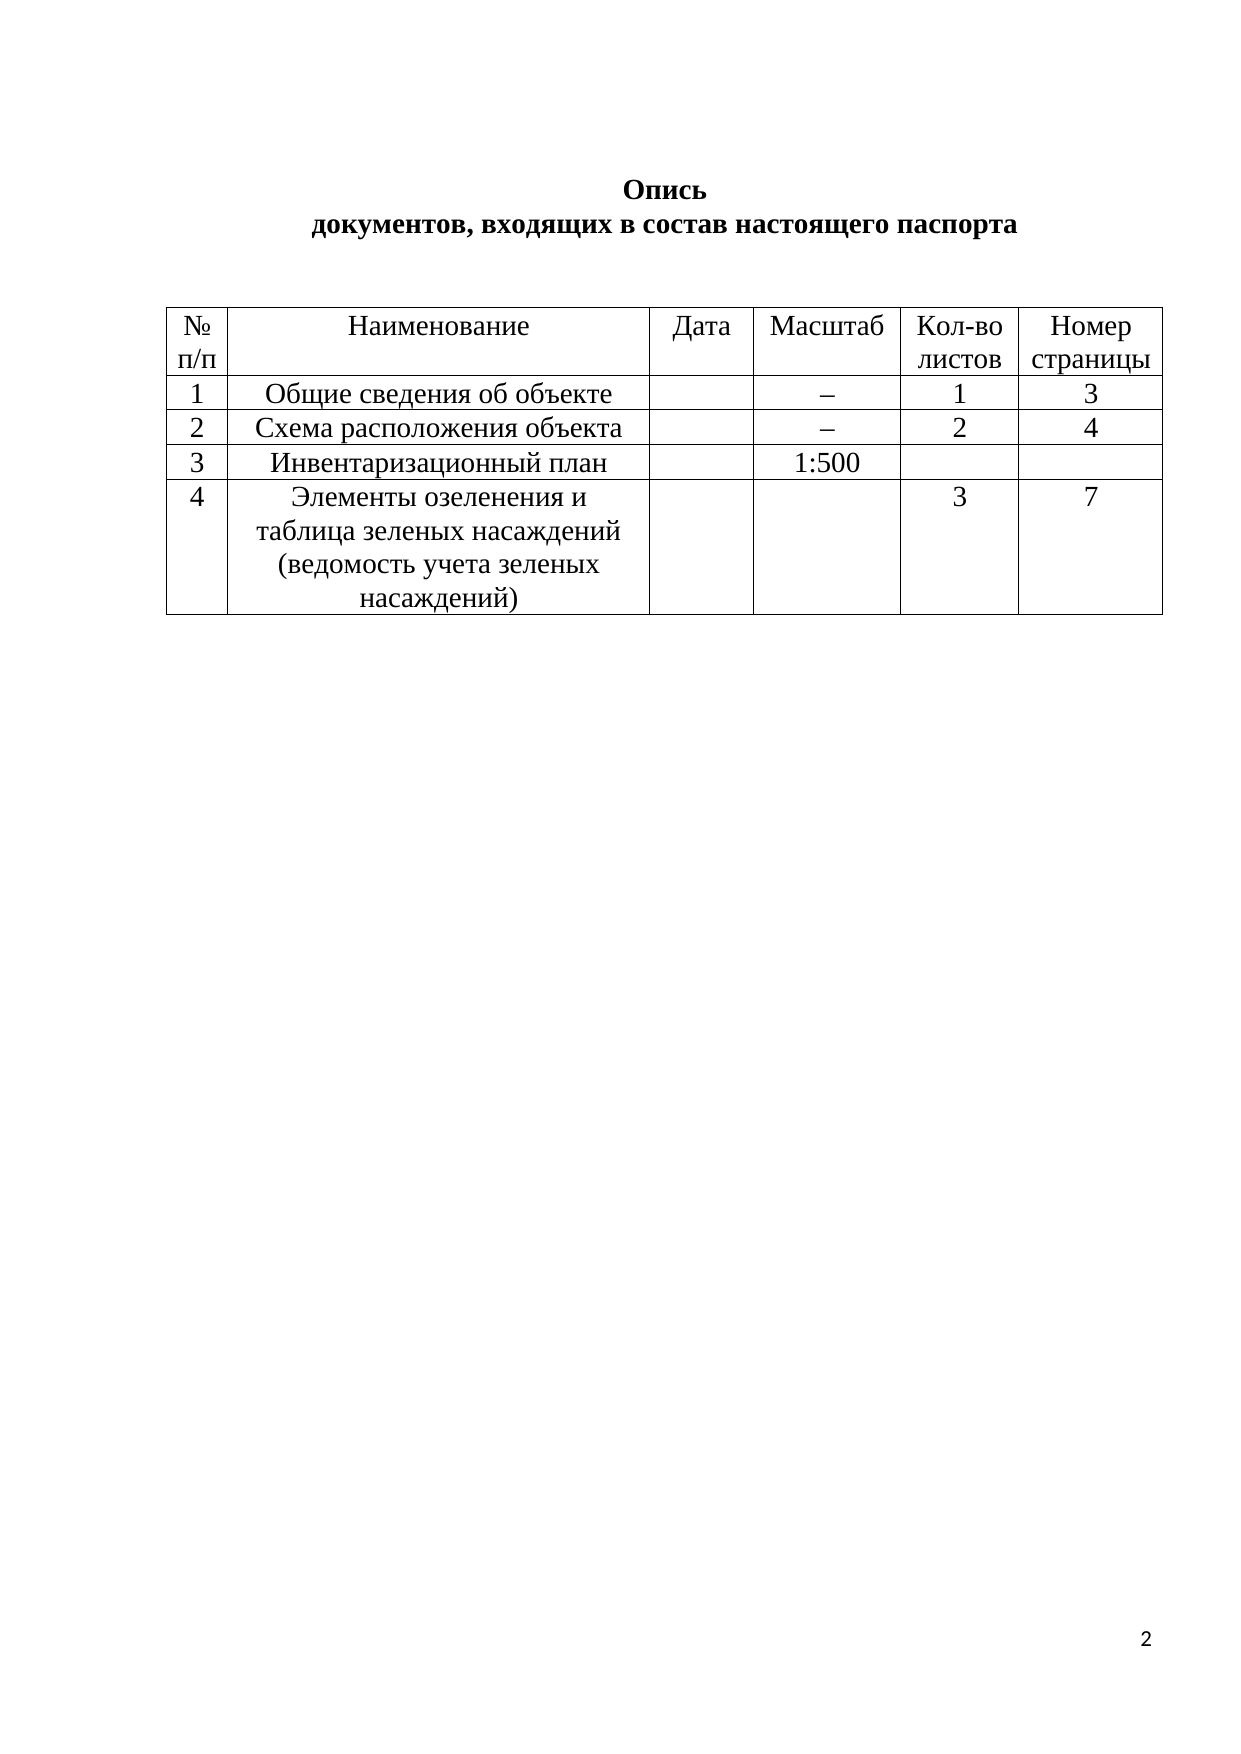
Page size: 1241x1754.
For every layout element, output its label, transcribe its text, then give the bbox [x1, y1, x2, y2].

table_cell 1 [901, 376, 1018, 409]
table_cell 1 [167, 376, 227, 409]
table_cell 3 [167, 445, 227, 478]
table_cell 2 [167, 410, 227, 444]
table_cell [754, 480, 900, 614]
table_cell [650, 445, 753, 478]
table_cell 1:500 [754, 445, 900, 478]
table_cell 2 [901, 410, 1018, 444]
table_header Масштаб [754, 308, 900, 375]
table_cell Общие сведения об объекте [228, 376, 649, 409]
table_cell [901, 445, 1018, 478]
table_cell Элементы озеленения и таблица зеленых насаждений (ведомость учета зеленых насаждений) [228, 480, 649, 614]
table_cell Инвентаризационный план [228, 445, 649, 478]
table_cell 4 [1019, 410, 1162, 444]
table_header Номер страницы [1019, 308, 1162, 375]
table_header № п/п [167, 308, 227, 375]
table_header Наименование [228, 308, 649, 375]
table_header Дата [650, 308, 753, 375]
table_cell – [754, 410, 900, 444]
text Опись [177, 172, 1152, 206]
table_header Кол-во листов [901, 308, 1018, 375]
table_cell [650, 480, 753, 614]
table_cell 3 [1019, 376, 1162, 409]
table_cell 3 [901, 480, 1018, 614]
table_cell – [754, 376, 900, 409]
table_cell [650, 376, 753, 409]
table_cell Схема расположения объекта [228, 410, 649, 444]
table_cell [650, 410, 753, 444]
table_cell 7 [1019, 480, 1162, 614]
text документов, входящих в состав настоящего паспорта [177, 206, 1152, 239]
table_cell [1019, 445, 1162, 478]
table_cell 4 [167, 480, 227, 614]
